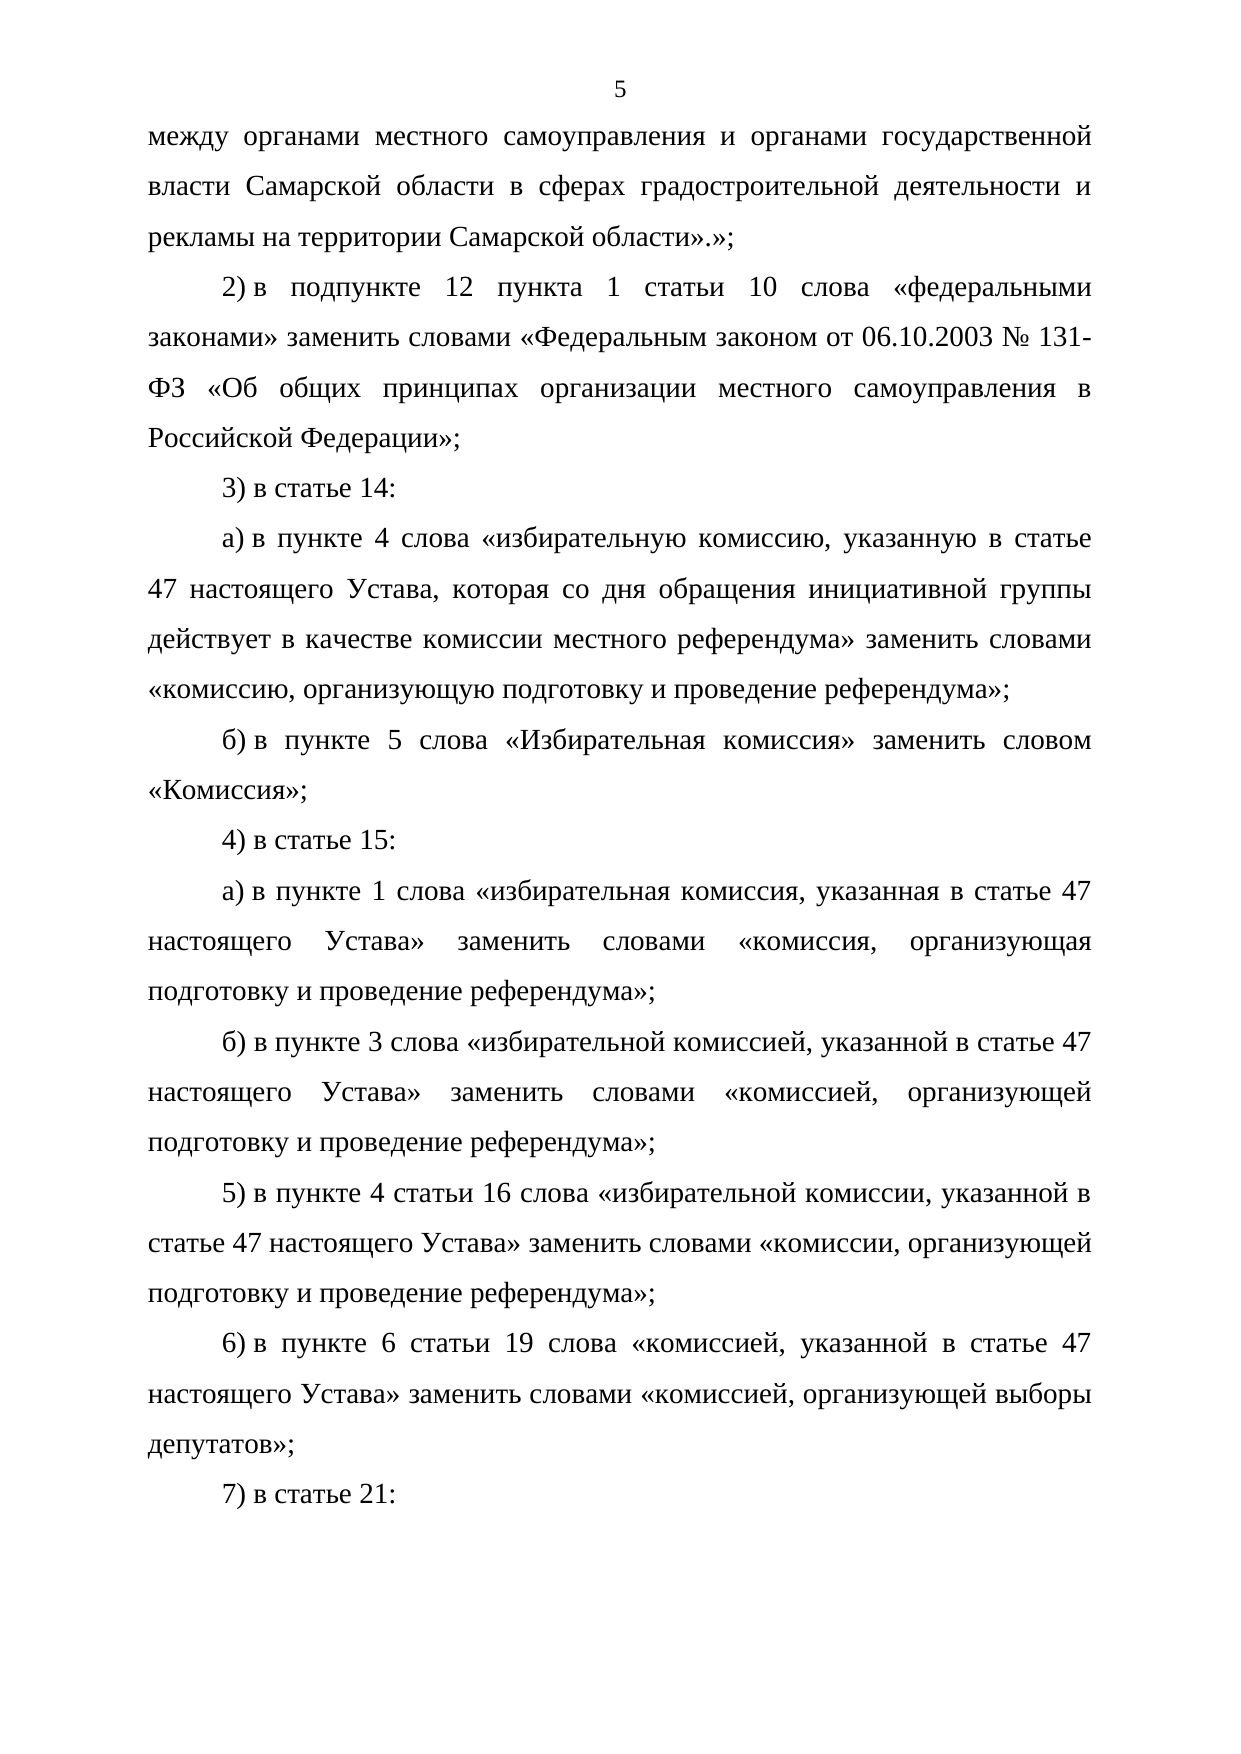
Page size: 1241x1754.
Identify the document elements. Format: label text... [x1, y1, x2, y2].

text 2) в подпункте 12 пункта 1 статьи 10 слова «федеральными законами» заменить словами «Федеральным законом от 06.10.2003 № 131-ФЗ «Об общих принципах организации местного самоуправления в Российской Федерации»; [148, 269, 1092, 453]
text б) в пункте 5 слова «Избирательная комиссия» заменить словом «Комиссия»; [148, 722, 1092, 806]
text б) в пункте 3 слова «избирательной комиссией, указанной в статье 47 настоящего Устава» заменить словами «комиссией, организующей подготовку и проведение референдума»; [148, 1024, 1092, 1158]
text 7) в статье 21: [148, 1477, 1092, 1510]
text 4) в статье 15: [148, 822, 1092, 856]
text 3) в статье 14: [148, 470, 1092, 504]
text 6) в пункте 6 статьи 19 слова «комиссией, указанной в статье 47 настоящего Устава» заменить словами «комиссией, организующей выборы депутатов»; [148, 1326, 1092, 1460]
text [148, 118, 1092, 252]
text а) в пункте 4 слова «избирательную комиссию, указанную в статье 47 настоящего Устава, которая со дня обращения инициативной группы действует в качестве комиссии местного референдума» заменить словами «комиссию, организующую подготовку и проведение референдума»; [148, 521, 1092, 705]
text а) в пункте 1 слова «избирательная комиссия, указанная в статье 47 настоящего Устава» заменить словами «комиссия, организующая подготовку и проведение референдума»; [148, 873, 1092, 1007]
text 5) в пункте 4 статьи 16 слова «избирательной комиссии, указанной в статье 47 настоящего Устава» заменить словами «комиссии, организующей подготовку и проведение референдума»; [148, 1175, 1092, 1309]
